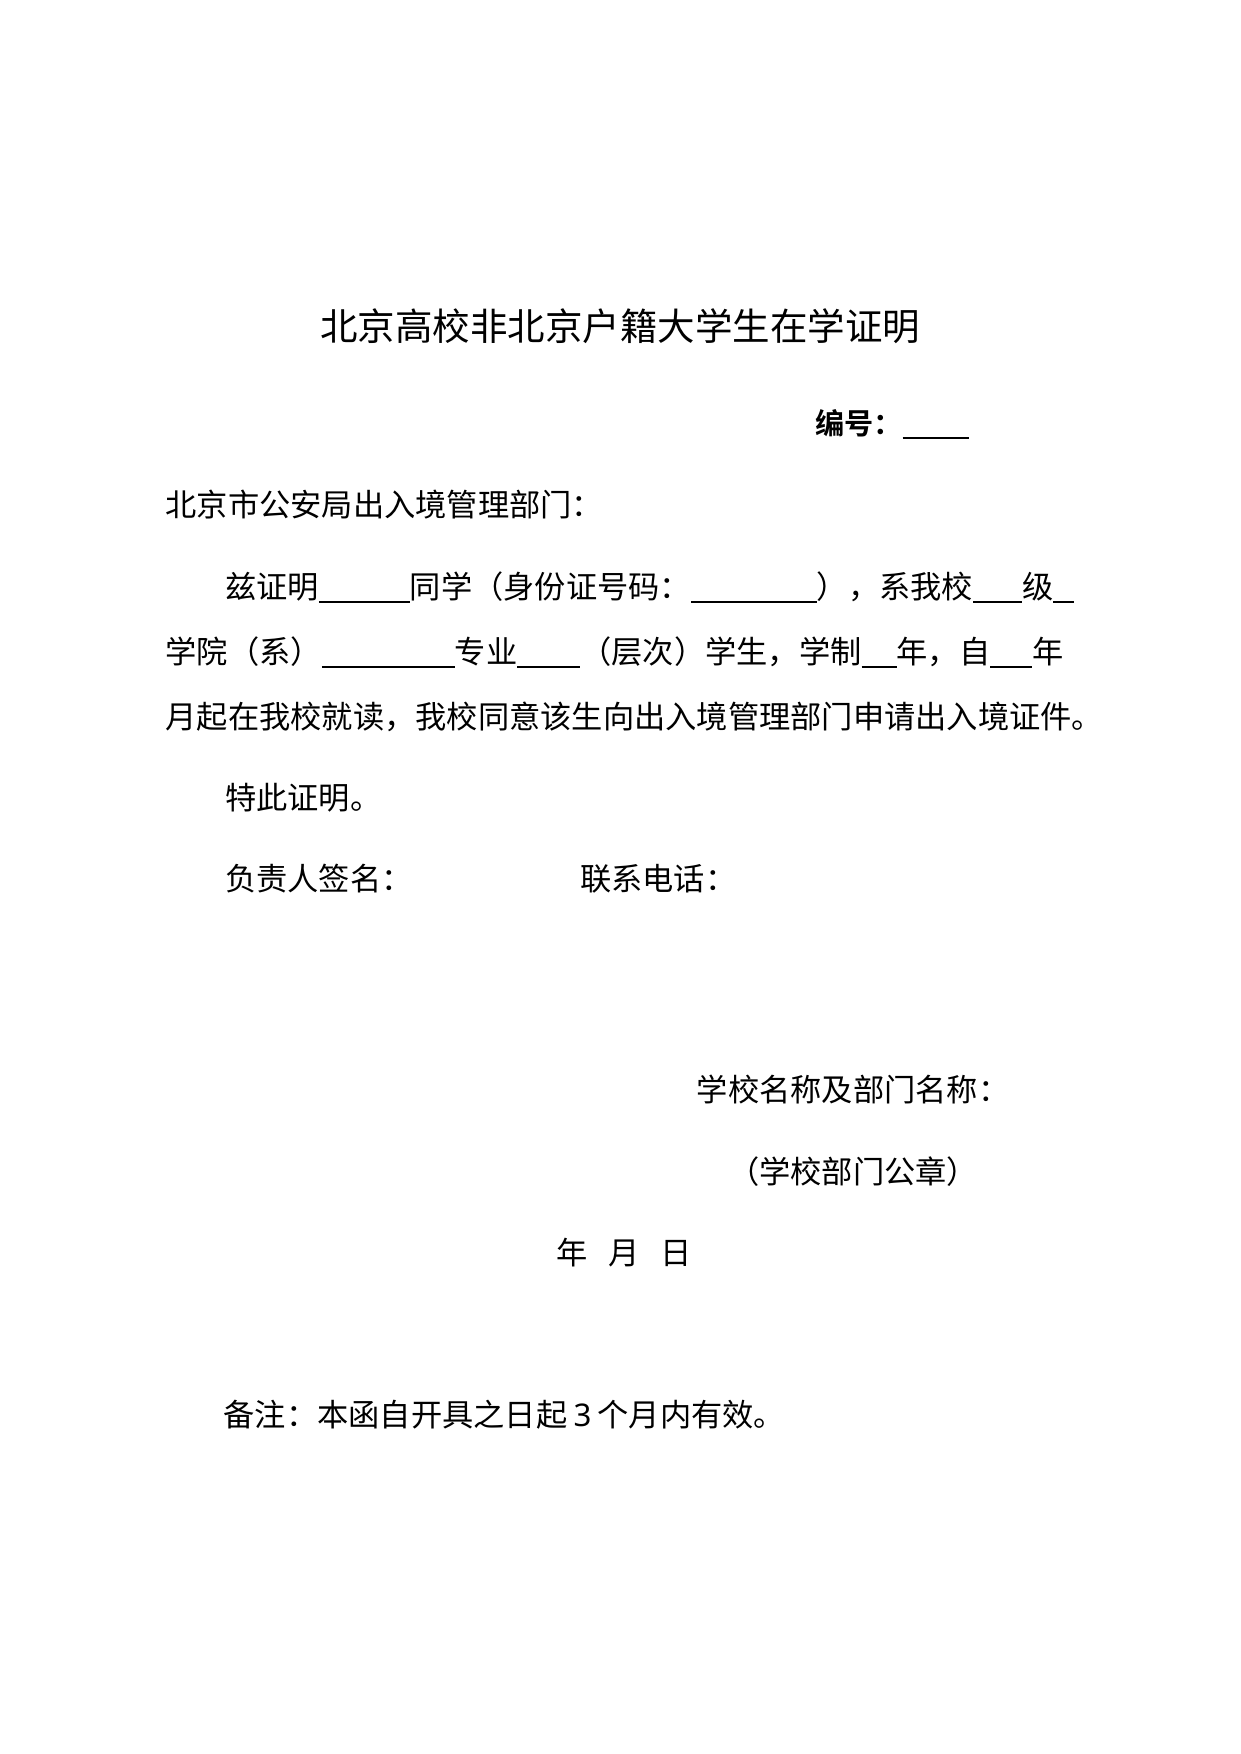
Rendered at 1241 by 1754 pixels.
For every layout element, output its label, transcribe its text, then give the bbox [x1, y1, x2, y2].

text 学校名称及部门名称： [165, 1056, 1075, 1121]
text 备注：本函自开具之日起3个月内有效。 [165, 1381, 1075, 1446]
text （学校部门公章） [165, 1137, 1075, 1202]
text 负责人签名： 联系电话： [165, 844, 1075, 909]
text 北京高校非北京户籍大学生在学证明 [165, 292, 1075, 357]
text 年 月 日 [165, 1218, 1075, 1283]
text 北京市公安局出入境管理部门： [165, 471, 1075, 536]
text 编号： [165, 389, 1075, 454]
text 兹证明 同学（身份证号码： ），系我校 级 学院（系） 专业 （层次）学生，学制 年，自 年 月起在我校就读，我校同意该生向出入境管理部门申请出入境证件。 [165, 552, 1075, 747]
text 特此证明。 [165, 763, 1075, 828]
